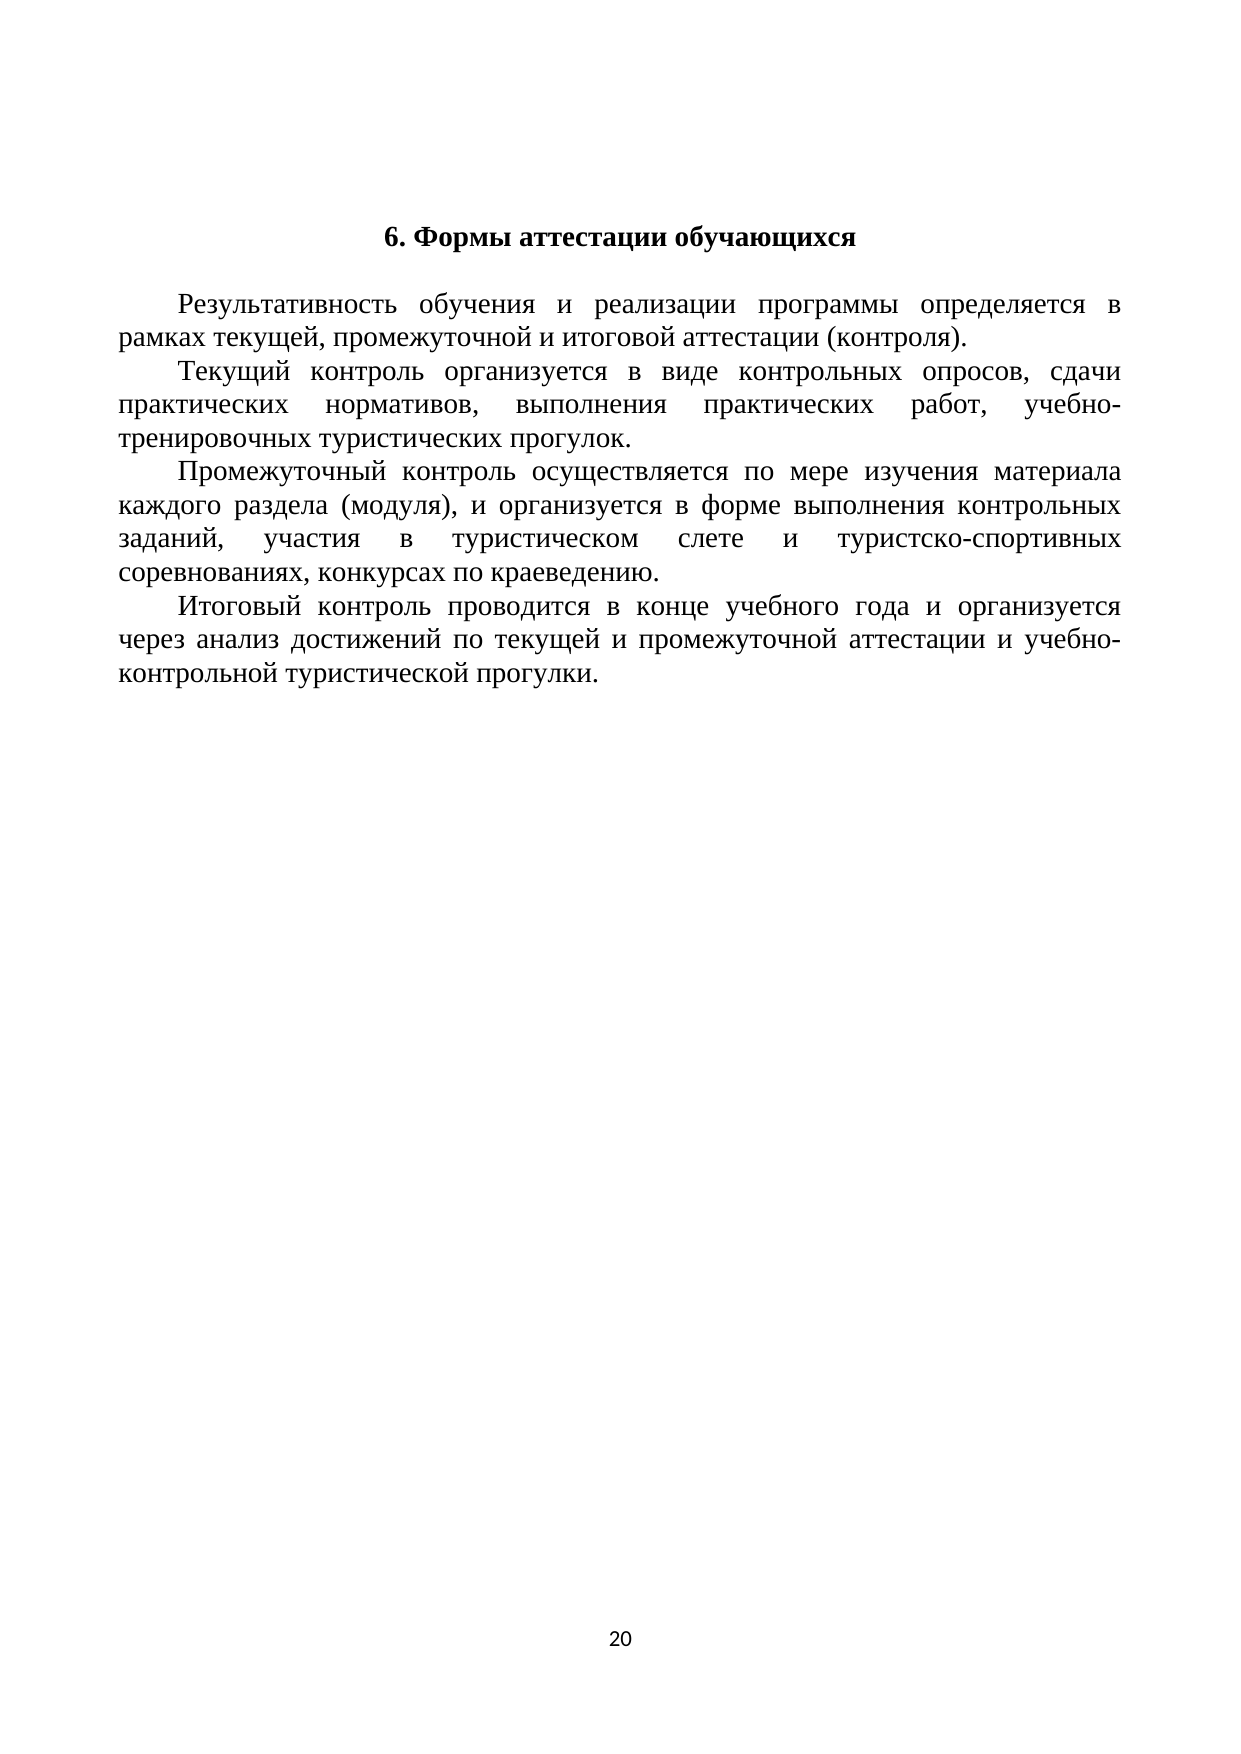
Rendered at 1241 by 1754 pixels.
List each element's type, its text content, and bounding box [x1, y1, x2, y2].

text Результативность обучения и реализации программы определяется в рамках текущей, промежуточной и итоговой аттестации (контроля). [118, 286, 1122, 353]
text 6. Формы аттестации обучающихся [118, 219, 1122, 252]
text Текущий контроль организуется в виде контрольных опросов, сдачи практических нормативов, выполнения практических работ, учебно-тренировочных туристических прогулок. [118, 353, 1122, 453]
text Промежуточный контроль осуществляется по мере изучения материала каждого раздела (модуля), и организуется в форме выполнения контрольных заданий, участия в туристическом слете и туристско-спортивных соревнованиях, конкурсах по краеведению. [118, 453, 1122, 588]
text Итоговый контроль проводится в конце учебного года и организуется через анализ достижений по текущей и промежуточной аттестации и учебно-контрольной туристической прогулки. [118, 588, 1122, 688]
